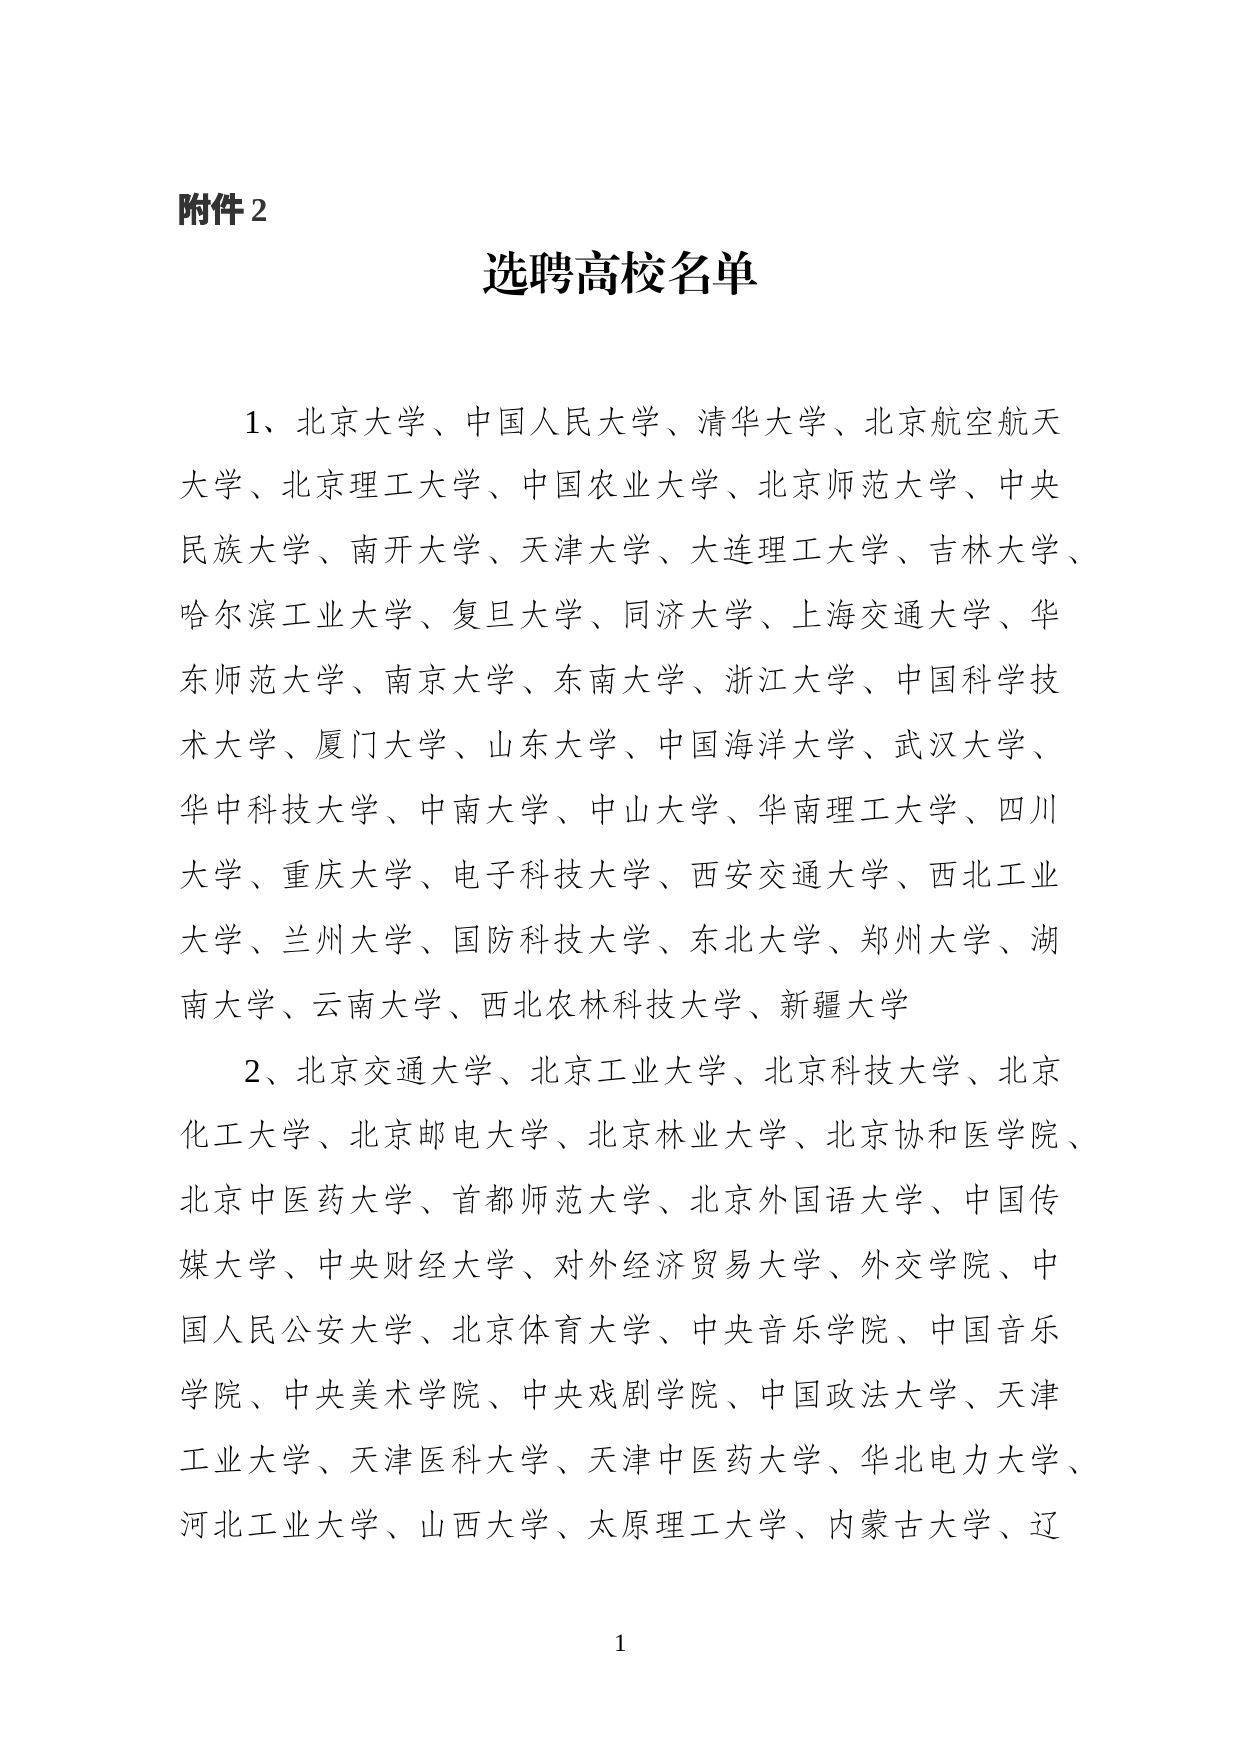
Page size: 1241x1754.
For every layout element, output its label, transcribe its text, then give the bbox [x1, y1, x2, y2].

text 选聘高校名单 [177, 243, 1063, 308]
text 附件2 [177, 178, 1063, 243]
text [177, 1039, 1063, 1559]
text 1、北京大学、中国人民大学、清华大学、北京航空航天大学、北京理工大学、中国农业大学、北京师范大学、中央民族大学、南开大学、天津大学、大连理工大学、吉林大学、哈尔滨工业大学、复旦大学、同济大学、上海交通大学、华东师范大学、南京大学、东南大学、浙江大学、中国科学技术大学、厦门大学、山东大学、中国海洋大学、武汉大学、华中科技大学、中南大学、中山大学、华南理工大学、四川大学、重庆大学、电子科技大学、西安交通大学、西北工业大学、兰州大学、国防科技大学、东北大学、郑州大学、湖南大学、云南大学、西北农林科技大学、新疆大学 [177, 389, 1063, 1039]
